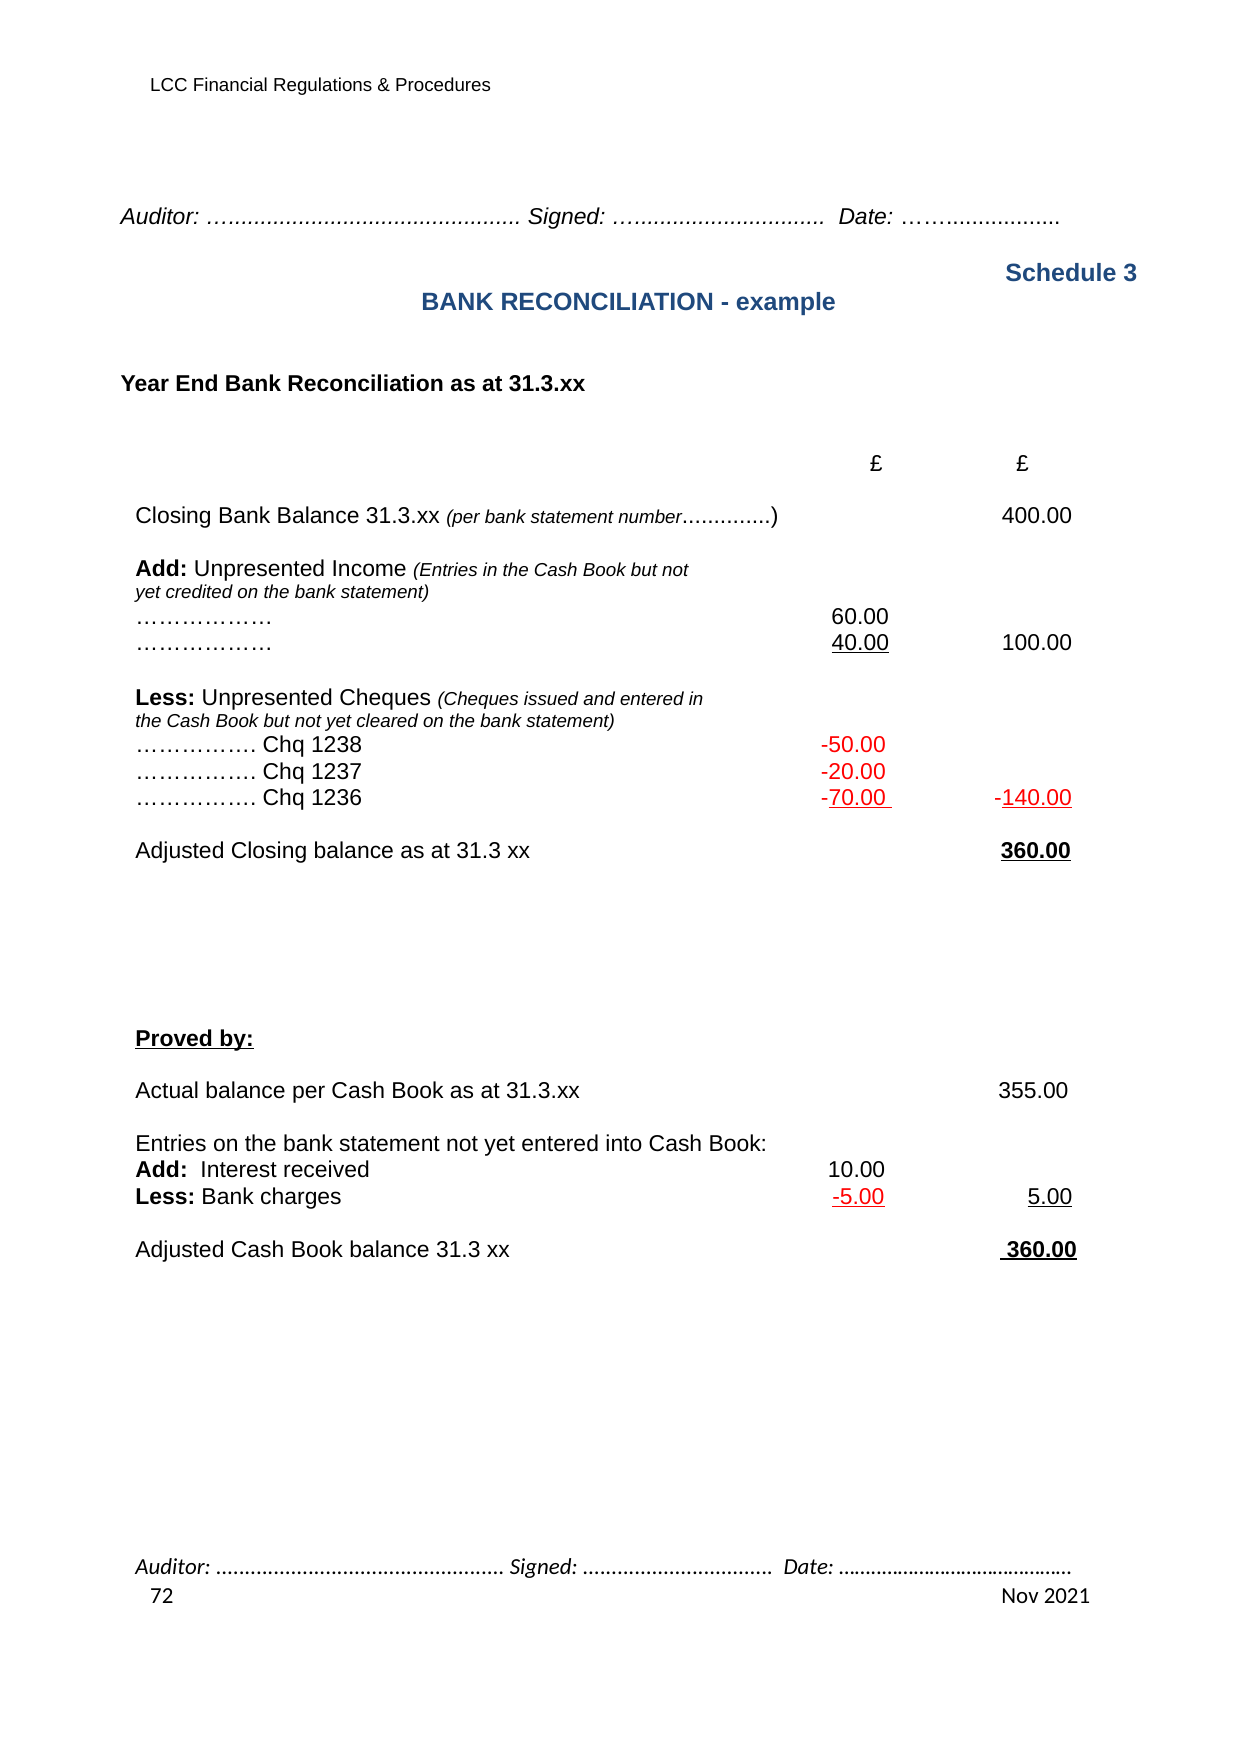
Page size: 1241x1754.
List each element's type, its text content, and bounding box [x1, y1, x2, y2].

text Adjusted Closing balance as at 31.3 xx 360.00 [135, 837, 1137, 863]
text yet credited on the bank statement) [135, 581, 1137, 603]
text ……………. Chq 1237 -20.00 [135, 758, 1137, 784]
text BANK RECONCILIATION - example [120, 287, 1137, 315]
text Year End Bank Reconciliation as at 31.3.xx [120, 370, 1137, 397]
text ……………… 40.00 100.00 [135, 629, 1137, 656]
text Auditor: ….............................................. Signed: ….............................. Date: …….................. [120, 203, 1137, 229]
text Adjusted Cash Book balance 31.3 xx 360.00 [135, 1236, 1137, 1262]
text Less: Bank charges -5.00 5.00 [135, 1183, 1137, 1209]
text Proved by: [135, 1025, 1137, 1051]
text Auditor: .................................................. Signed: ................................. Date: ……..……………………………… [135, 1552, 1137, 1580]
text Less: Unpresented Cheques (Cheques issued and entered in [135, 683, 1137, 710]
text Closing Bank Balance 31.3.xx (per bank statement number..............) 400.00 [135, 502, 1137, 528]
text Actual balance per Cash Book as at 31.3.xx 355.00 [135, 1077, 1137, 1104]
text ……………. Chq 1236 -70.00 -140.00 [135, 784, 1137, 811]
text Entries on the bank statement not yet entered into Cash Book: [135, 1130, 1137, 1156]
text ……………. Chq 1238 -50.00 [135, 731, 1137, 758]
text Schedule 3 [150, 258, 1137, 287]
text ……………… 60.00 [135, 603, 1137, 629]
text Add: Interest received 10.00 [135, 1156, 1137, 1183]
text £ £ [825, 449, 1137, 476]
text Add: Unpresented Income (Entries in the Cash Book but not [135, 555, 1137, 581]
text the Cash Book but not yet cleared on the bank statement) [135, 710, 1137, 731]
